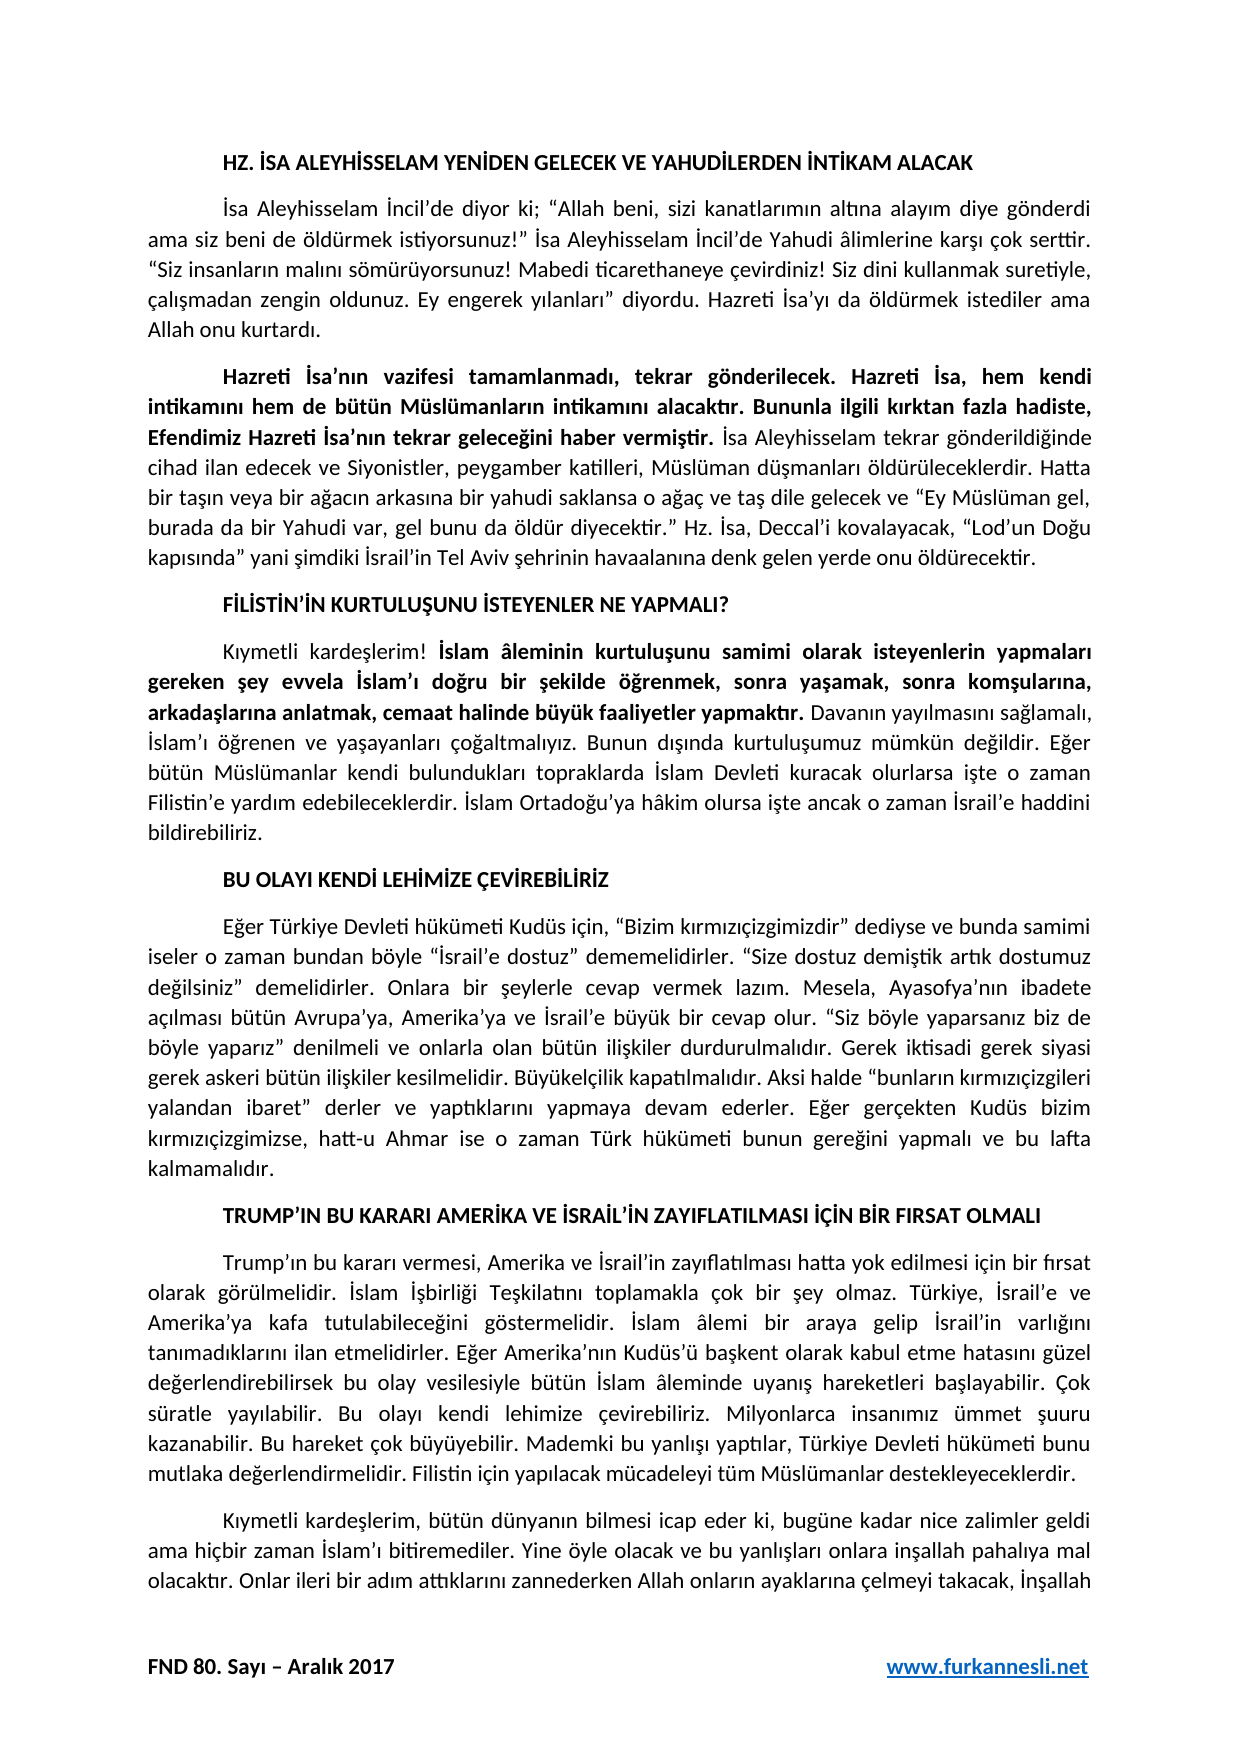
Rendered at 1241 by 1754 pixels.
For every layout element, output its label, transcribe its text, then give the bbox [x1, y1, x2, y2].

text FİLİSTİN’İN KURTULUŞUNU İSTEYENLER NE YAPMALI? [148, 590, 1093, 618]
text HZ. İSA ALEYHİSSELAM YENİDEN GELECEK VE YAHUDİLERDEN İNTİKAM ALACAK [148, 148, 1093, 176]
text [148, 1506, 1093, 1594]
text Kıymetli kardeşlerim! İslam âleminin kurtuluşunu samimi olarak isteyenlerin yapmaları gereken şey evvela İslam’ı doğru bir şekilde öğrenmek, sonra yaşamak, sonra komşularına, arkadaşlarına anlatmak, cemaat halinde büyük faaliyetler yapmaktır. Davanın yayılmasını sağlamalı, İslam’ı öğrenen ve yaşayanları çoğaltmalıyız. Bunun dışında kurtuluşumuz mümkün değildir. Eğer bütün Müslümanlar kendi bulundukları topraklarda İslam Devleti kuracak olurlarsa işte o zaman Filistin’e yardım edebileceklerdir. İslam Ortadoğu’ya hâkim olursa işte ancak o zaman İsrail’e haddini bildirebiliriz. [148, 637, 1093, 846]
text İsa Aleyhisselam İncil’de diyor ki; “Allah beni, sizi kanatlarımın altına alayım diye gönderdi ama siz beni de öldürmek istiyorsunuz!” İsa Aleyhisselam İncil’de Yahudi âlimlerine karşı çok serttir. “Siz insanların malını sömürüyorsunuz! Mabedi ticarethaneye çevirdiniz! Siz dini kullanmak suretiyle, çalışmadan zengin oldunuz. Ey engerek yılanları” diyordu. Hazreti İsa’yı da öldürmek istediler ama Allah onu kurtardı. [148, 194, 1093, 343]
text TRUMP’IN BU KARARI AMERİKA VE İSRAİL’İN ZAYIFLATILMASI İÇİN BİR FIRSAT OLMALI [148, 1201, 1093, 1229]
text BU OLAYI KENDİ LEHİMİZE ÇEVİREBİLİRİZ [148, 865, 1093, 893]
text Hazreti İsa’nın vazifesi tamamlanmadı, tekrar gönderilecek. Hazreti İsa, hem kendi intikamını hem de bütün Müslümanların intikamını alacaktır. Bununla ilgili kırktan fazla hadiste, Efendimiz Hazreti İsa’nın tekrar geleceğini haber vermiştir. İsa Aleyhisselam tekrar gönderildiğinde cihad ilan edecek ve Siyonistler, peygamber katilleri, Müslüman düşmanları öldürüleceklerdir. Hatta bir taşın veya bir ağacın arkasına bir yahudi saklansa o ağaç ve taş dile gelecek ve “Ey Müslüman gel, burada da bir Yahudi var, gel bunu da öldür diyecektir.” Hz. İsa, Deccal’i kovalayacak, “Lod’un Doğu kapısında” yani şimdiki İsrail’in Tel Aviv şehrinin havaalanına denk gelen yerde onu öldürecektir. [148, 362, 1093, 571]
text Eğer Türkiye Devleti hükümeti Kudüs için, “Bizim kırmızıçizgimizdir” dediyse ve bunda samimi iseler o zaman bundan böyle “İsrail’e dostuz” dememelidirler. “Size dostuz demiştik artık dostumuz değilsiniz” demelidirler. Onlara bir şeylerle cevap vermek lazım. Mesela, Ayasofya’nın ibadete açılması bütün Avrupa’ya, Amerika’ya ve İsrail’e büyük bir cevap olur. “Siz böyle yaparsanız biz de böyle yaparız” denilmeli ve onlarla olan bütün ilişkiler durdurulmalıdır. Gerek iktisadi gerek siyasi gerek askeri bütün ilişkiler kesilmelidir. Büyükelçilik kapatılmalıdır. Aksi halde “bunların kırmızıçizgileri yalandan ibaret” derler ve yaptıklarını yapmaya devam ederler. Eğer gerçekten Kudüs bizim kırmızıçizgimizse, hatt-u Ahmar ise o zaman Türk hükümeti bunun gereğini yapmalı ve bu lafta kalmamalıdır. [148, 912, 1093, 1182]
text Trump’ın bu kararı vermesi, Amerika ve İsrail’in zayıflatılması hatta yok edilmesi için bir fırsat olarak görülmelidir. İslam İşbirliği Teşkilatını toplamakla çok bir şey olmaz. Türkiye, İsrail’e ve Amerika’ya kafa tutulabileceğini göstermelidir. İslam âlemi bir araya gelip İsrail’in varlığını tanımadıklarını ilan etmelidirler. Eğer Amerika’nın Kudüs’ü başkent olarak kabul etme hatasını güzel değerlendirebilirsek bu olay vesilesiyle bütün İslam âleminde uyanış hareketleri başlayabilir. Çok süratle yayılabilir. Bu olayı kendi lehimize çevirebiliriz. Milyonlarca insanımız ümmet şuuru kazanabilir. Bu hareket çok büyüyebilir. Mademki bu yanlışı yaptılar, Türkiye Devleti hükümeti bunu mutlaka değerlendirmelidir. Filistin için yapılacak mücadeleyi tüm Müslümanlar destekleyeceklerdir. [148, 1248, 1093, 1487]
